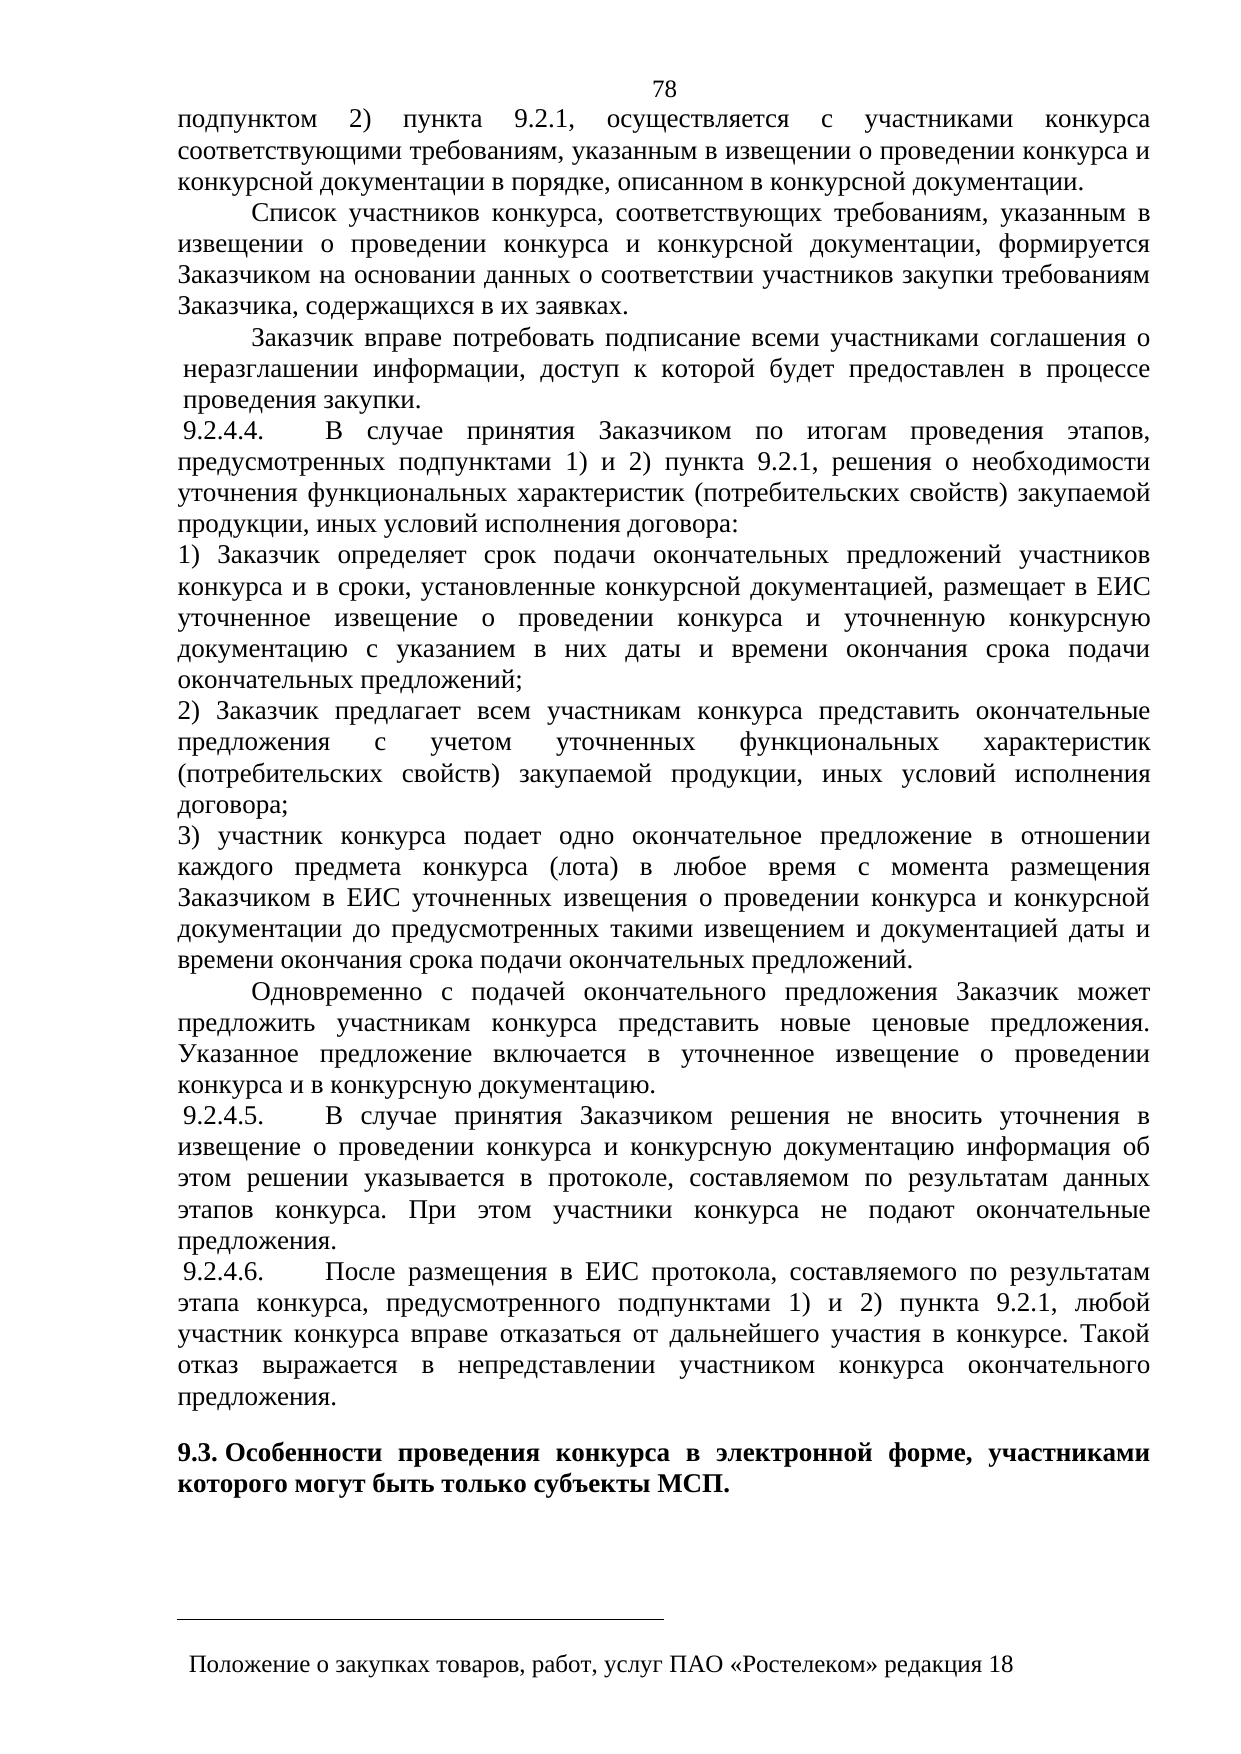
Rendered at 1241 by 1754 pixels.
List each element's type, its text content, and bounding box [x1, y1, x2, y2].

text Список участников конкурса, соответствующих требованиям, указанным в извещении о проведении конкурса и конкурсной документации, формируется Заказчиком на основании данных о соответствии участников закупки требованиям Заказчика, содержащихся в их заявках. [177, 196, 1152, 321]
list В случае принятия Заказчиком решения не вносить уточнения в извещение о проведении конкурса и конкурсную документацию информация об этом решении указывается в протоколе, составляемом по результатам данных этапов конкурса. При этом участники конкурса не подают окончательные предложения. [177, 1099, 1152, 1255]
text 3) участник конкурса подает одно окончательное предложение в отношении каждого предмета конкурса (лота) в любое время с момента размещения Заказчиком в ЕИС уточненных извещения о проведении конкурса и конкурсной документации до предусмотренных такими извещением и документацией даты и времени окончания срока подачи окончательных предложений. [177, 819, 1152, 975]
list Особенности проведения конкурса в электронной форме, участниками которого могут быть только субъекты МСП. [177, 1436, 1152, 1498]
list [177, 103, 1152, 196]
list После размещения в ЕИС протокола, составляемого по результатам этапа конкурса, предусмотренного подпунктами 1) и 2) пункта 9.2.1, любой участник конкурса вправе отказаться от дальнейшего участия в конкурсе. Такой отказ выражается в непредставлении участником конкурса окончательного предложения. [177, 1255, 1152, 1411]
list В случае принятия Заказчиком по итогам проведения этапов, предусмотренных подпунктами 1) и 2) пункта 9.2.1, решения о необходимости уточнения функциональных характеристик (потребительских свойств) закупаемой продукции, иных условий исполнения договора: [177, 414, 1152, 539]
text 1) Заказчик определяет срок подачи окончательных предложений участников конкурса и в сроки, установленные конкурсной документацией, размещает в ЕИС уточненное извещение о проведении конкурса и уточненную конкурсную документацию с указанием в них даты и времени окончания срока подачи окончательных предложений; [177, 539, 1152, 694]
text Заказчик вправе потребовать подписание всеми участниками соглашения о неразглашении информации, доступ к которой будет предоставлен в процессе проведения закупки. [183, 321, 1152, 414]
text Одновременно с подачей окончательного предложения Заказчик может предложить участникам конкурса представить новые ценовые предложения. Указанное предложение включается в уточненное извещение о проведении конкурса и в конкурсную документацию. [177, 975, 1152, 1099]
text 2) Заказчик предлагает всем участникам конкурса представить окончательные предложения с учетом уточненных функциональных характеристик (потребительских свойств) закупаемой продукции, иных условий исполнения договора; [177, 694, 1152, 819]
